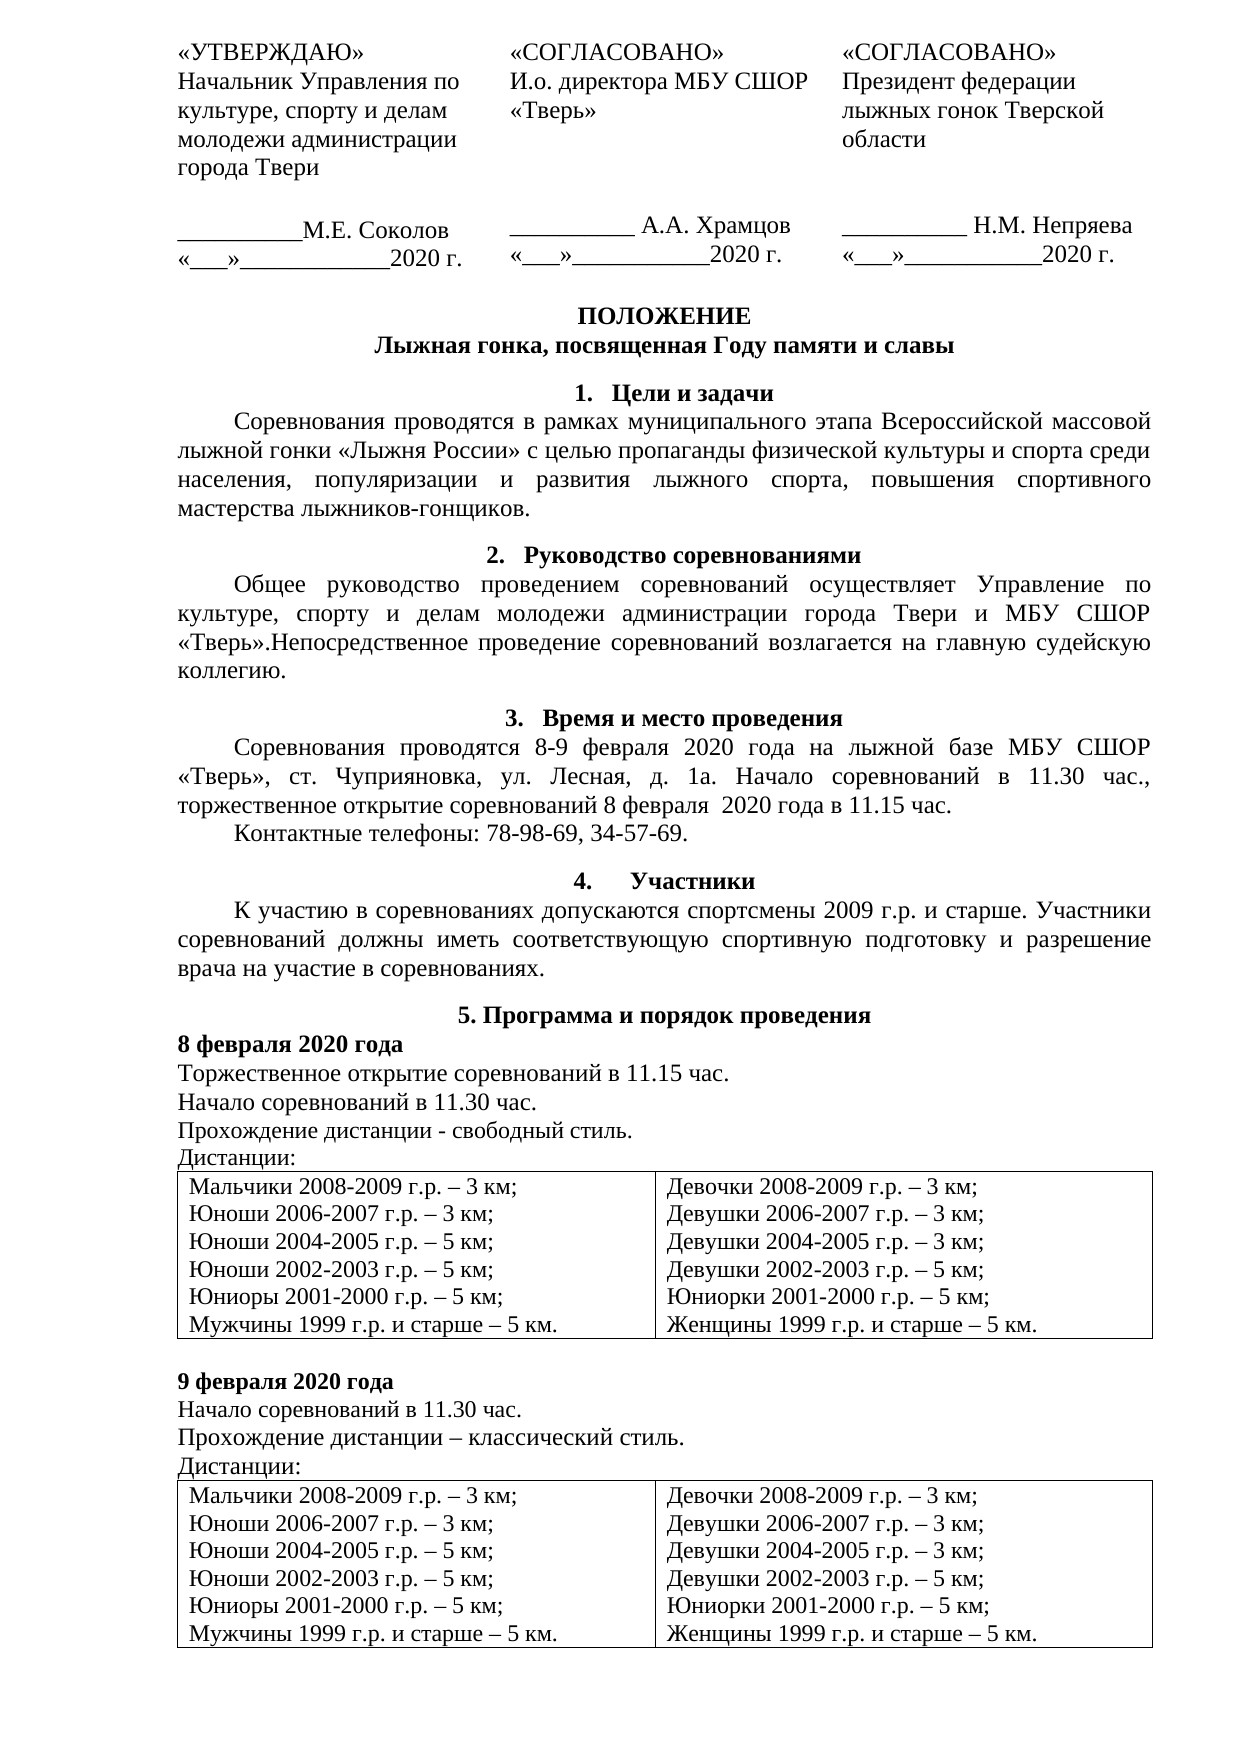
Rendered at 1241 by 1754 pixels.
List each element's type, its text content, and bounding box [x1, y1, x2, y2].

list Время и место проведения [196, 703, 1152, 732]
list Цели и задачи [196, 378, 1152, 406]
text Начало соревнований в 11.30 час. [177, 1087, 1152, 1116]
text 5. Программа и порядок проведения [177, 1001, 1152, 1029]
list Соревнования проводятся 8-9 февраля 2020 года на лыжной базе МБУ СШОР «Тверь», ст. Чуприяновка, ул. Лесная, д. 1а. Начало соревнований в 11.30 час., торжественное открытие соревнований 8 февраля 2020 года в 11.15 час. [177, 732, 1152, 818]
text Общее руководство проведением соревнований осуществляет Управление по культуре, спорту и делам молодежи администрации города Твери и МБУ СШОР «Тверь».Непосредственное проведение соревнований возлагается на главную судейскую коллегию. [177, 569, 1152, 684]
table_header «СОГЛАСОВАНО» Президент федерации лыжных гонок Тверской области __________ Н.М. Непряева «___»___________2020 г. [831, 38, 1163, 272]
text Прохождение дистанции - свободный стиль. [177, 1116, 1152, 1143]
text Начало соревнований в 11.30 час. [177, 1395, 1152, 1422]
text Прохождение дистанции – классический стиль. [130, 1422, 1162, 1451]
text Лыжная гонка, посвященная Году памяти и славы [177, 330, 1152, 358]
table_header Девочки 2008-2009 г.р. – 3 км; Девушки 2006-2007 г.р. – 3 км; Девушки 2004-2005 г.р. – 3 км; Девушки 2002-2003 г.р. – 5 км; Юниорки 2001-2000 г.р. – 5 км; Женщины 1999 г.р. и старше – 5 км. [656, 1481, 1152, 1647]
list Участники [177, 866, 1152, 895]
text Дистанции: [177, 1451, 1152, 1480]
text Соревнования проводятся в рамках муниципального этапа Всероссийской массовой лыжной гонки «Лыжня России» с целью пропаганды физической культуры и спорта среди населения, популяризации и развития лыжного спорта, повышения спортивного мастерства лыжников-гонщиков. [177, 406, 1152, 521]
text К участию в соревнованиях допускаются спортсмены 2009 г.р. и старше. Участники соревнований должны иметь соответствующую спортивную подготовку и разрешение врача на участие в соревнованиях. [177, 895, 1152, 981]
text 9 февраля 2020 года [177, 1367, 1152, 1395]
text Торжественное открытие соревнований в 11.15 час. [177, 1058, 1152, 1087]
table_header Девочки 2008-2009 г.р. – 3 км; Девушки 2006-2007 г.р. – 3 км; Девушки 2004-2005 г.р. – 3 км; Девушки 2002-2003 г.р. – 5 км; Юниорки 2001-2000 г.р. – 5 км; Женщины 1999 г.р. и старше – 5 км. [656, 1172, 1152, 1337]
subtitle ПОЛОЖЕНИЕ [177, 301, 1152, 330]
table_header Мальчики 2008-2009 г.р. – 3 км; Юноши 2006-2007 г.р. – 3 км; Юноши 2004-2005 г.р. – 5 км; Юноши 2002-2003 г.р. – 5 км; Юниоры 2001-2000 г.р. – 5 км; Мужчины 1999 г.р. и старше – 5 км. [178, 1172, 655, 1337]
table_header Мальчики 2008-2009 г.р. – 3 км; Юноши 2006-2007 г.р. – 3 км; Юноши 2004-2005 г.р. – 5 км; Юноши 2002-2003 г.р. – 5 км; Юниоры 2001-2000 г.р. – 5 км; Мужчины 1999 г.р. и старше – 5 км. [178, 1481, 655, 1647]
list Контактные телефоны: 78-98-69, 34-57-69. [177, 818, 1152, 847]
text Дистанции: [177, 1143, 1152, 1171]
table_header «СОГЛАСОВАНО» И.о. директора МБУ СШОР «Тверь» __________ А.А. Храмцов «___»___________2020 г. [498, 38, 831, 272]
text 8 февраля 2020 года [177, 1029, 1152, 1058]
table_header «УТВЕРЖДАЮ» Начальник Управления по культуре, спорту и делам молодежи администрации города Твери __________М.Е. Соколов «___»____________2020 г. [166, 38, 498, 272]
list Руководство соревнованиями [196, 541, 1152, 569]
